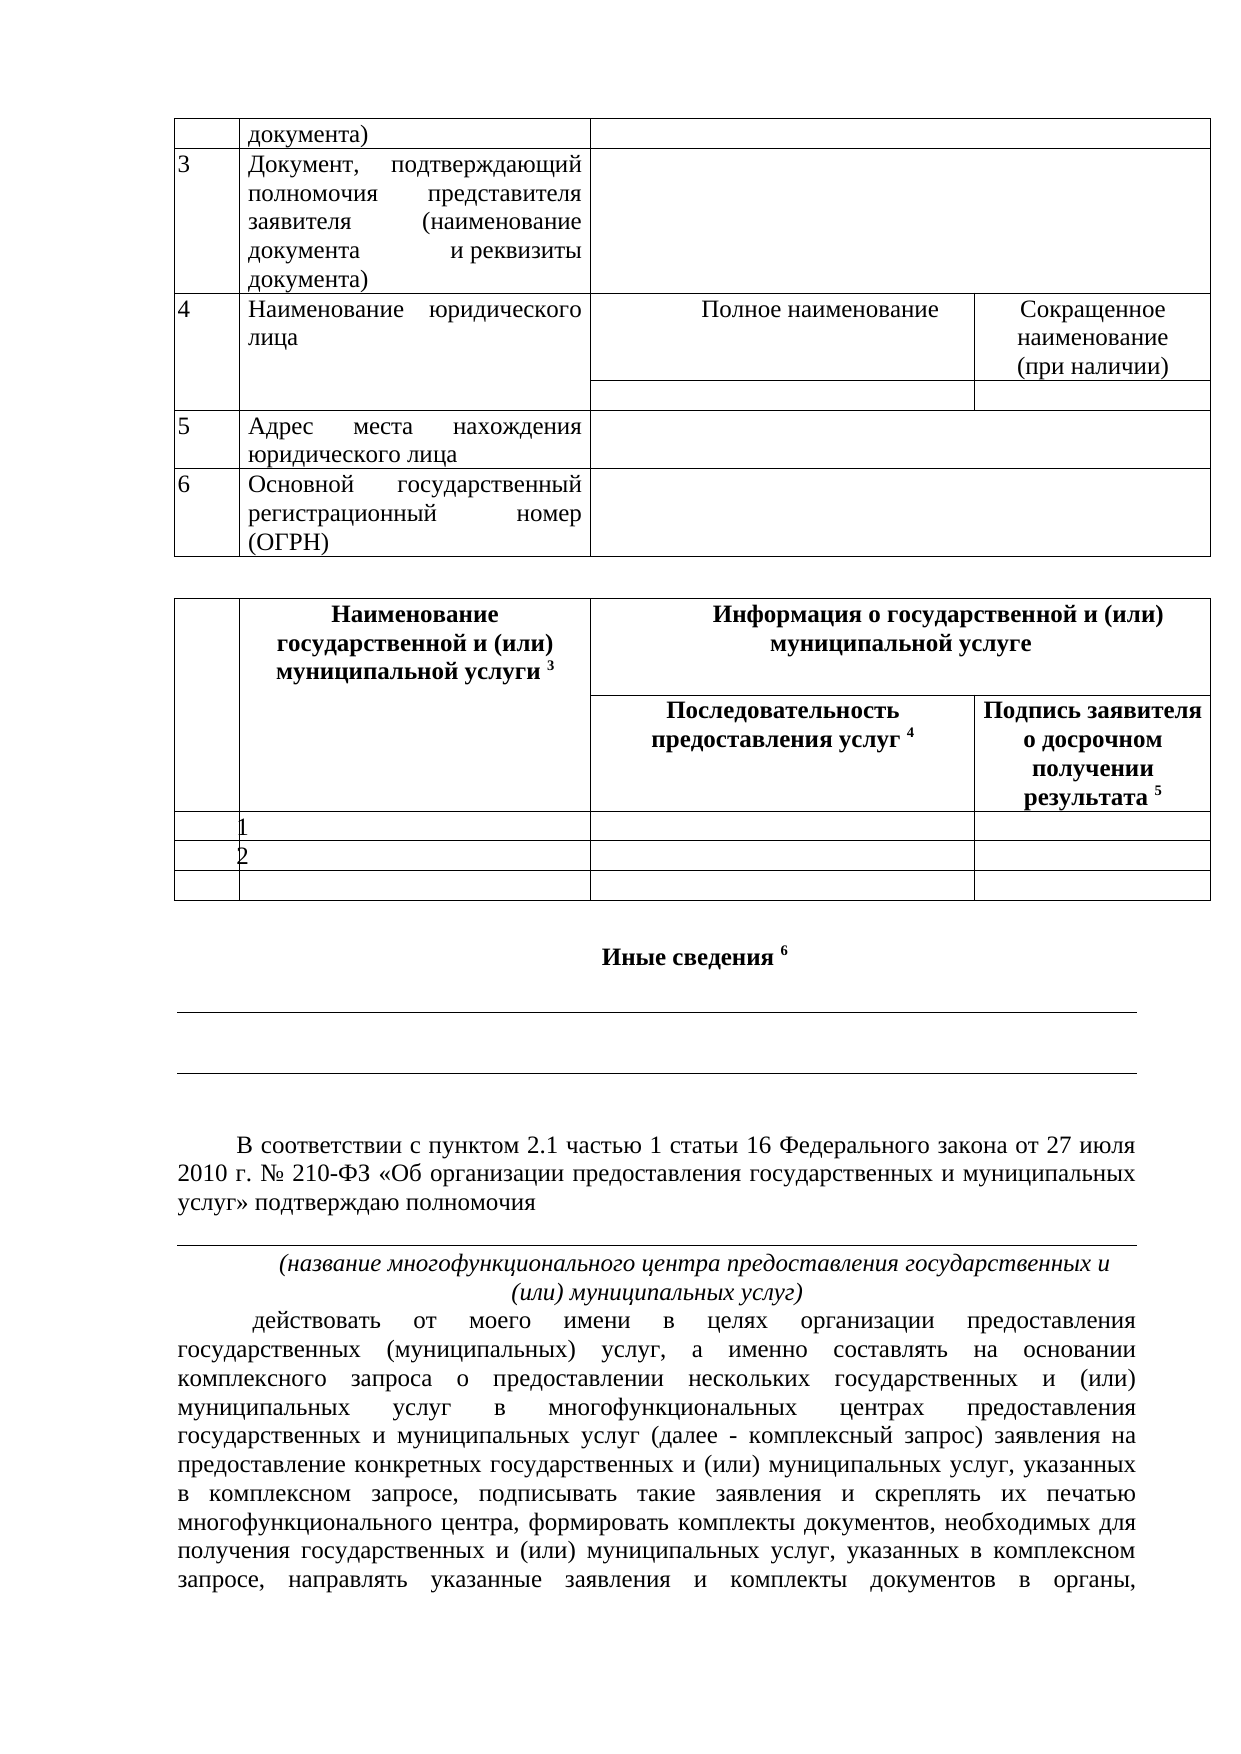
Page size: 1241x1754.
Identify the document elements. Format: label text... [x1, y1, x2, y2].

table_cell Сокращенное наименование (при наличии) [975, 294, 1210, 380]
table_cell Основной государственный регистрационный номер (ОГРН) [240, 469, 590, 556]
table_cell [975, 812, 1210, 840]
table_cell [591, 469, 1210, 556]
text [177, 1305, 1137, 1593]
table_cell [591, 812, 974, 840]
table_cell Наименование юридического лица [240, 294, 590, 410]
table_cell [591, 411, 1210, 468]
table_cell 2 [175, 841, 239, 870]
table_cell Документ, подтверждающий полномочия представителя заявителя (наименование документа и реквизиты документа) [240, 149, 590, 293]
table_cell [240, 812, 590, 840]
table_cell 2 [175, 119, 239, 148]
table_cell [240, 871, 590, 900]
table_cell Адрес места нахождения юридического лица [240, 411, 590, 468]
table_cell Полное наименование [591, 294, 974, 380]
table_cell [591, 149, 1210, 293]
table_cell 1 [175, 812, 239, 840]
table_cell [240, 841, 590, 870]
table_cell 3 [175, 149, 239, 293]
text Иные сведения 6 [177, 942, 1137, 971]
table_cell [591, 119, 1210, 148]
table_cell 5 [175, 411, 239, 468]
table_cell [975, 871, 1210, 900]
table_cell [975, 381, 1210, 410]
table_cell Подпись заявителя о досрочном получении результата 5 [975, 696, 1210, 811]
table_header [175, 599, 239, 811]
table_cell [591, 871, 974, 900]
table_cell [591, 381, 974, 410]
table_cell 4 [175, 294, 239, 410]
text В соответствии с пунктом 2.1 частью 1 статьи 16 Федерального закона от 27 июля 2010 г. № 210-ФЗ «Об организации предоставления государственных и муниципальных услуг» подтверждаю полномочия [177, 1130, 1137, 1216]
table_cell [175, 871, 239, 900]
table_cell [591, 841, 974, 870]
text (название многофункционального центра предоставления государственных и (или) муниципальных услуг) [177, 1246, 1137, 1305]
table_header Наименование государственной и (или) муниципальной услуги 3 [240, 599, 590, 811]
table_cell [975, 841, 1210, 870]
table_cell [240, 119, 590, 148]
table_cell 6 [175, 469, 239, 556]
table_header Информация о государственной и (или) муниципальной услуге [591, 599, 1210, 694]
table_cell Последовательность предоставления услуг 4 [591, 696, 974, 811]
